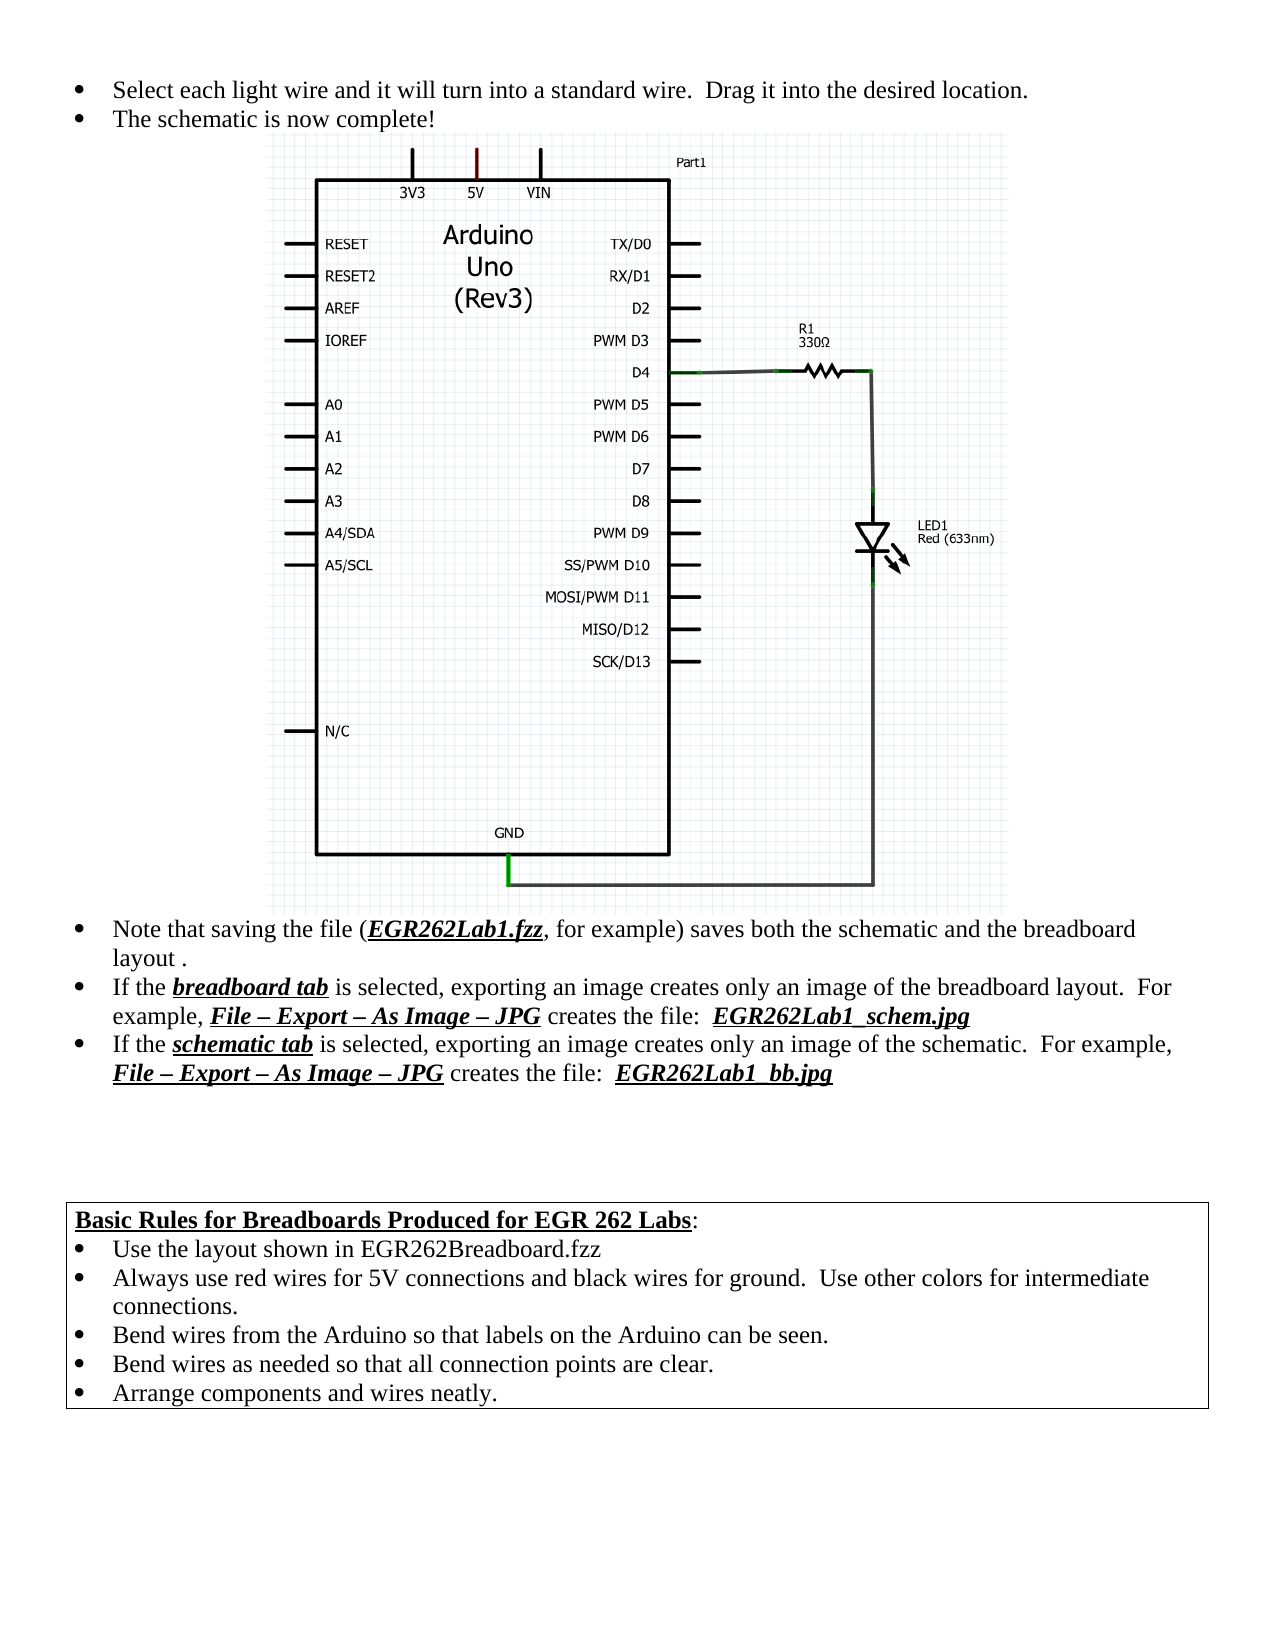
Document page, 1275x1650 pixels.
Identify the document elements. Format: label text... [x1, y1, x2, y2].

list Use the layout shown in EGR262Breadboard.fzz [75, 1234, 1200, 1263]
list Bend wires from the Arduino so that labels on the Arduino can be seen. [75, 1320, 1200, 1349]
list Always use red wires for 5V connections and black wires for ground. Use other colors for intermediate connections. [75, 1263, 1200, 1320]
text Basic Rules for Breadboards Produced for EGR 262 Labs: [67, 1203, 1208, 1234]
list Select each light wire and it will turn into a standard wire. Drag it into the desired location. [75, 75, 1200, 104]
list If the breadboard tab is selected, exporting an image creates only an image of the breadboard layout. For example, File – Export – As Image – JPG creates the file: EGR262Lab1_schem.jpg [75, 972, 1200, 1029]
list Arrange components and wires neatly. [67, 1374, 1208, 1408]
list The schematic is now complete! [75, 104, 1200, 132]
list If the schematic tab is selected, exporting an image creates only an image of the schematic. For example, File – Export – As Image – JPG creates the file: EGR262Lab1_bb.jpg [75, 1029, 1200, 1087]
list Note that saving the file (EGR262Lab1.fzz, for example) saves both the schematic and the breadboard layout . [75, 914, 1200, 972]
picture [266, 132, 1009, 915]
list Bend wires as needed so that all connection points are clear. [75, 1349, 1200, 1374]
